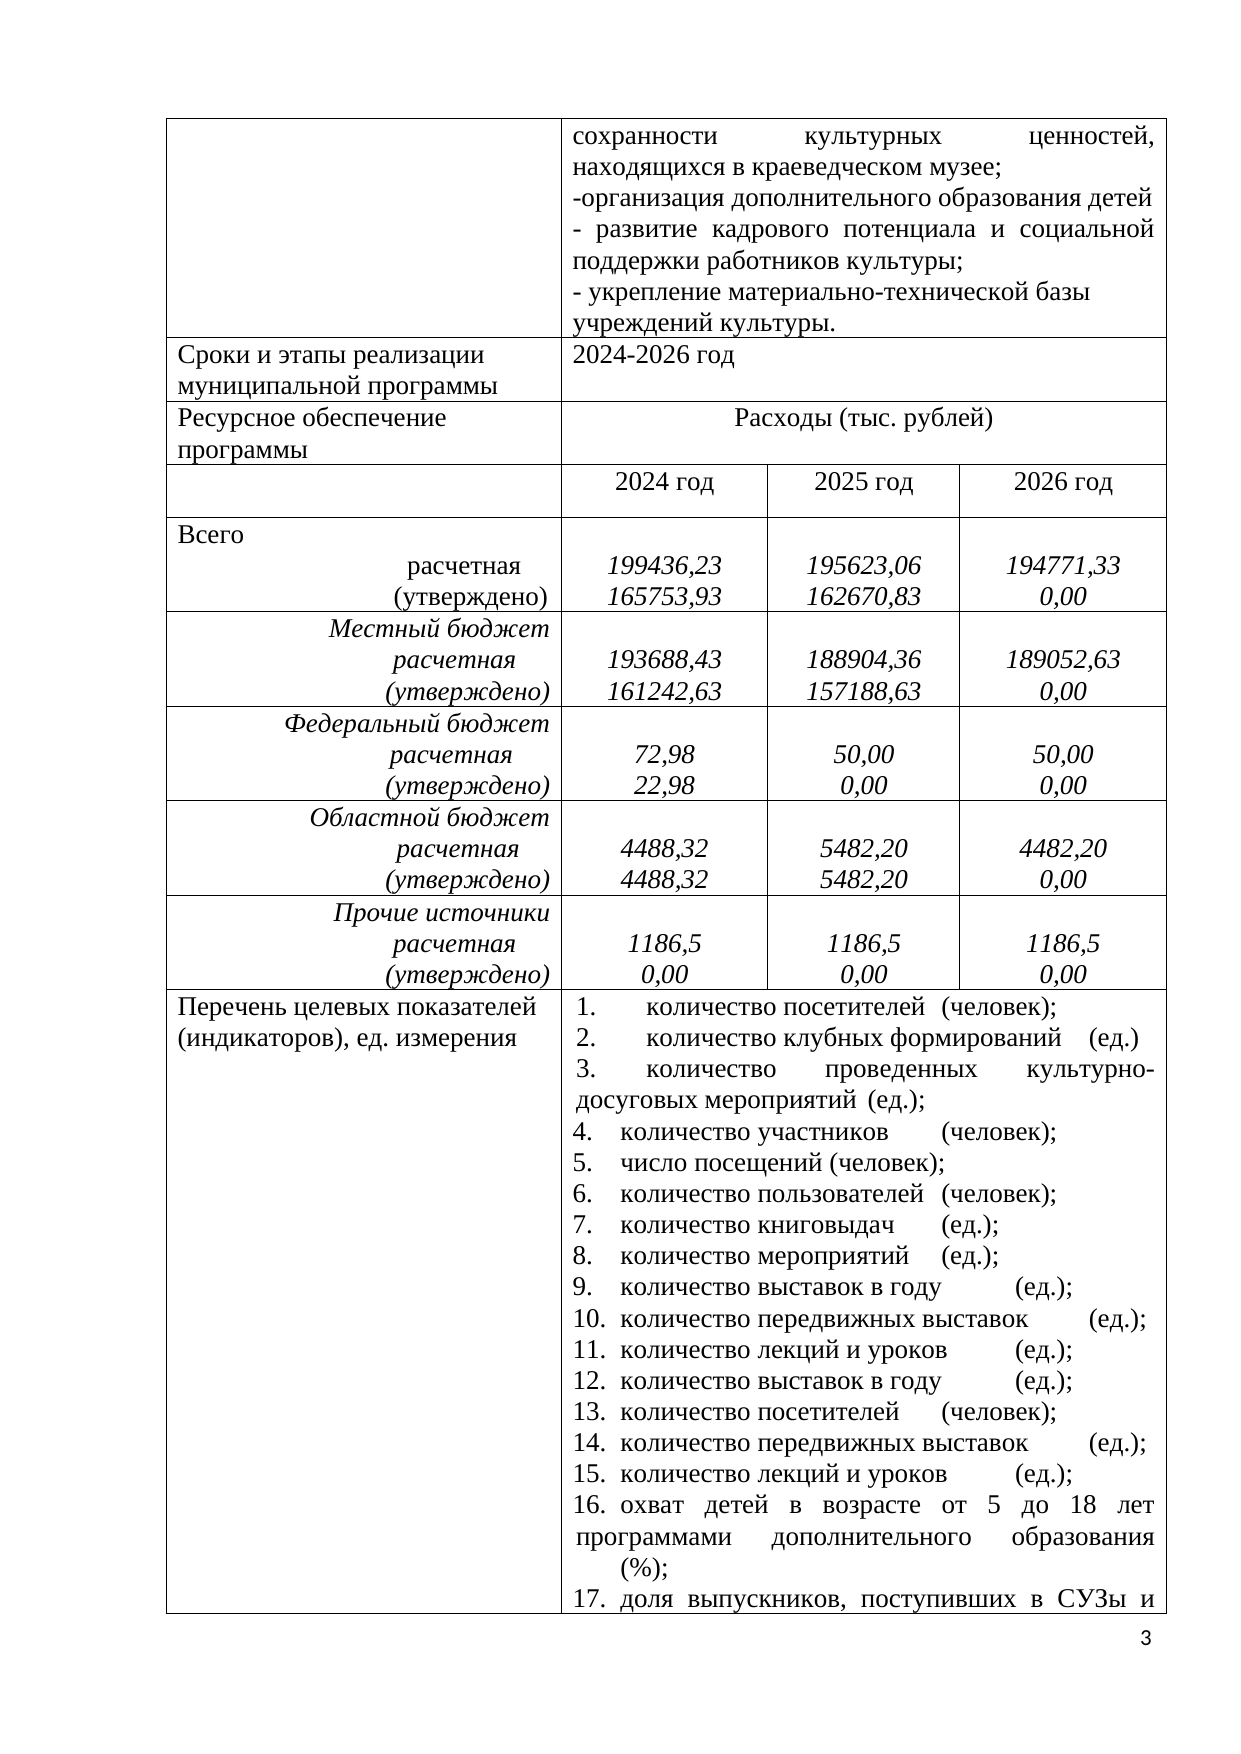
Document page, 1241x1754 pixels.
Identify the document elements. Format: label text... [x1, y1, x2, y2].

table_cell 199436,23 165753,93 [562, 518, 767, 611]
table_cell 189052,63 0,00 [960, 612, 1166, 706]
table_cell 2024 год [562, 465, 767, 517]
table_cell Прочие источники расчетная (утверждено) [167, 896, 561, 989]
table_cell Сроки и этапы реализации муниципальной программы [167, 338, 561, 401]
table_cell 195623,06 162670,83 [768, 518, 959, 611]
table_cell 1186,5 0,00 [768, 896, 959, 989]
table_cell Расходы (тыс. рублей) [562, 402, 1166, 464]
table_cell 50,00 0,00 [768, 707, 959, 800]
table_cell 1186,5 0,00 [562, 896, 767, 989]
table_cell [562, 119, 1166, 337]
table_cell Местный бюджет расчетная (утверждено) [167, 612, 561, 706]
table_cell 50,00 0,00 [960, 707, 1166, 800]
table_cell [167, 465, 561, 517]
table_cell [562, 990, 1166, 1613]
table_cell 4482,20 0,00 [960, 801, 1166, 895]
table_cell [167, 990, 561, 1613]
table_cell 2026 год [960, 465, 1166, 517]
table_cell Областной бюджет расчетная (утверждено) [167, 801, 561, 895]
table_cell 2024-2026 год [562, 338, 1166, 401]
table_cell Ресурсное обеспечение программы [167, 402, 561, 464]
table_cell 72,98 22,98 [562, 707, 767, 800]
table_cell Всего расчетная (утверждено) [167, 518, 561, 611]
table_cell 4488,32 4488,32 [562, 801, 767, 895]
table_cell 5482,20 5482,20 [768, 801, 959, 895]
table_cell 194771,33 0,00 [960, 518, 1166, 611]
table_cell 1186,5 0,00 [960, 896, 1166, 989]
table_cell 193688,43 161242,63 [562, 612, 767, 706]
table_cell 188904,36 157188,63 [768, 612, 959, 706]
table_cell Федеральный бюджет расчетная (утверждено) [167, 707, 561, 800]
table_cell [167, 119, 561, 337]
table_cell 2025 год [768, 465, 959, 517]
